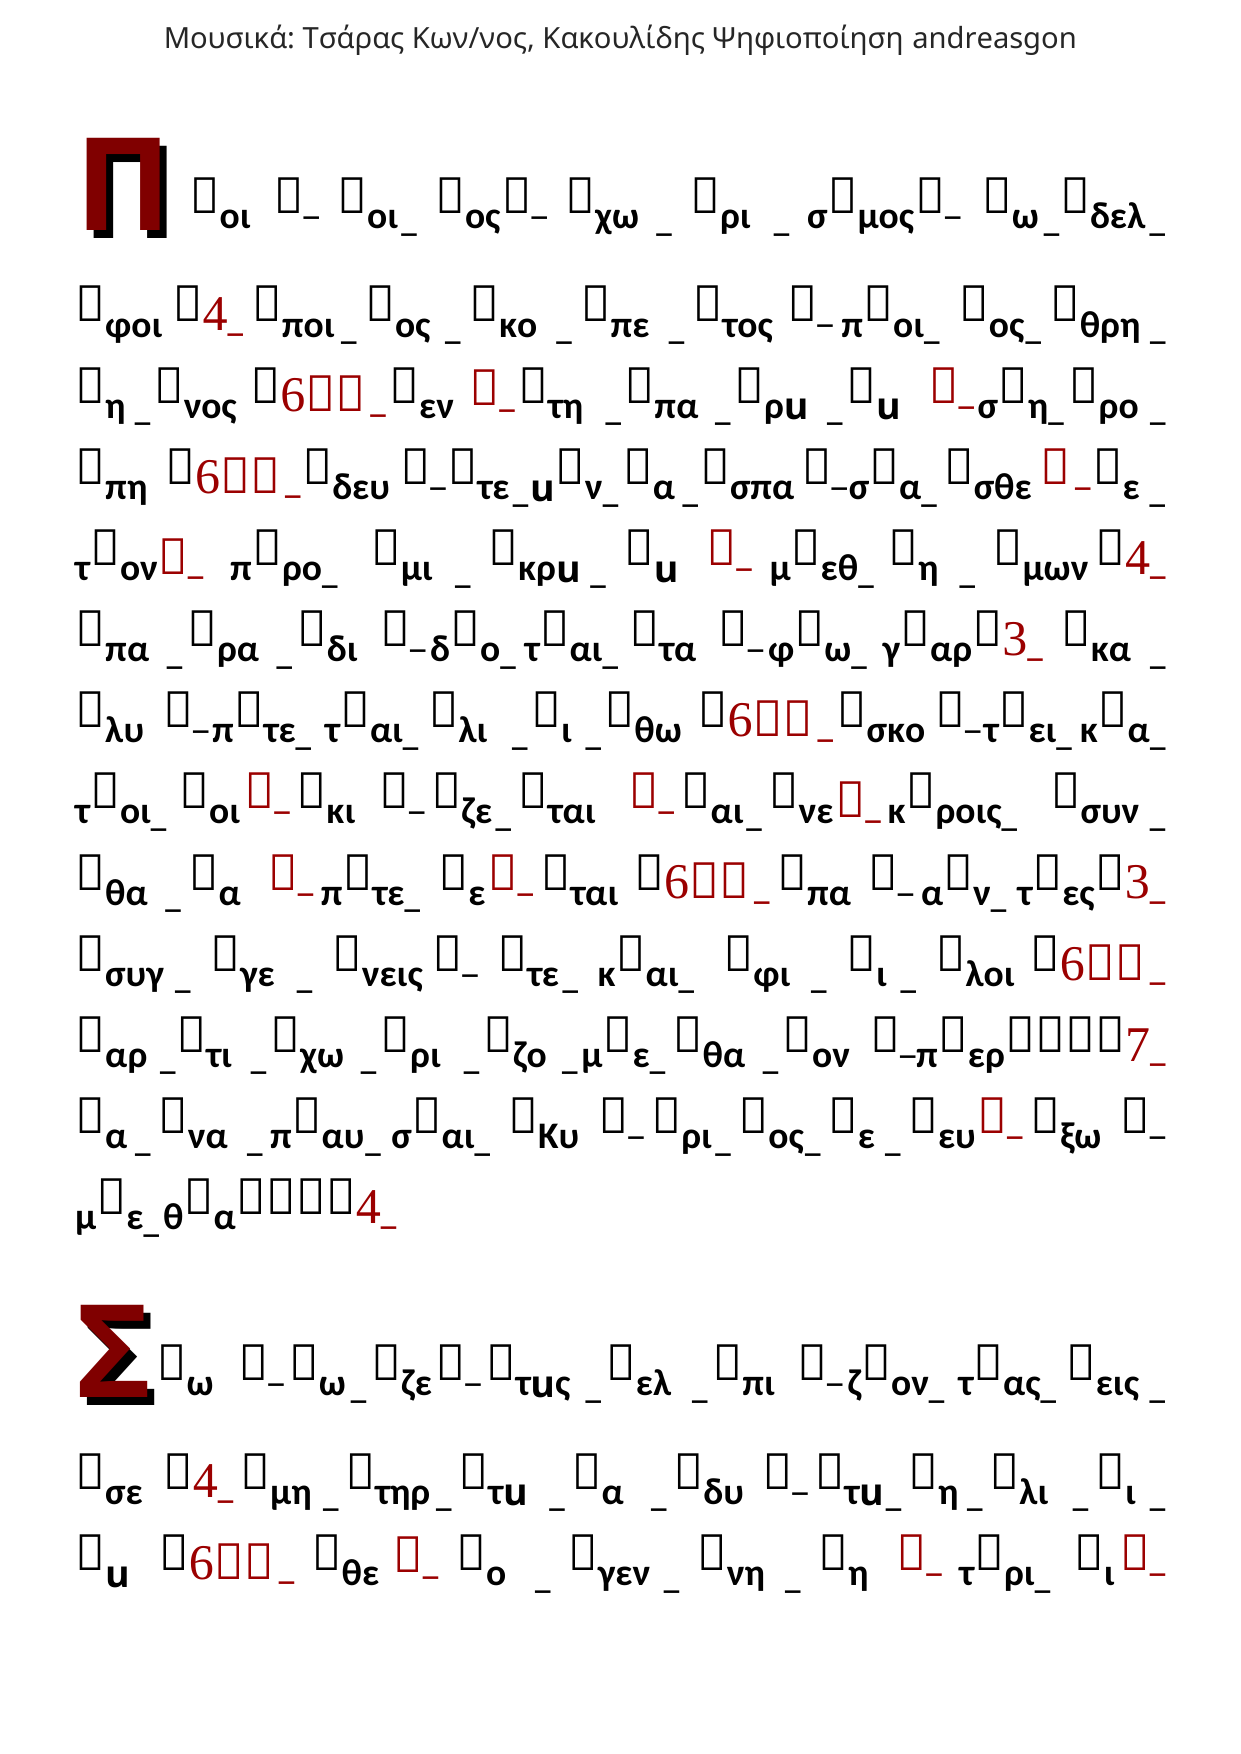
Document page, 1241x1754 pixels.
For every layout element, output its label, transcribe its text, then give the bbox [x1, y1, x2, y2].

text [75, 1242, 1165, 1598]
text Π οι_ οι_ ος_ χω_ ρι_ σμος_ ω_.δελ_ φοι_ ποι_ ος_ κο_ πε_ τος_ ποι_ ος_ θρη_ η_ νος_ εν_ τη_ πα_ ρu_ u_ ση_.ρο_ πη_ δευ_ τε_ uν_ α_ σπα_ σα_ σθε_ ε_ τον_ προ_ μι_ κρu_ u_ μεθ_.η_ μων_ πα_ ρα_ δι_ δο_ ται_ τα_ φω_ γαρ_ κα_ λυ_ πτε_ ται_ λι_ ι_ θω_ σκο_ τει_ κα_ τοι_ οι_ κι_ ζε_ ται_ αι_ νε_ κροις_ συν_ θα_ α_ πτε_ ε_ ται_ πα_ αν_ τες_ συγ_ γε_ νεις_ τε_ και_ φι_ ι_ λοι_ αρ_.τι_ χω_ ρι_ ζο_ με_ θα_ ον_.περ_ α_ να_ παυ_ σαι_ Κυ_ ρι_ ος_ ε_ ευ_ ξω_ με_ θα_ [75, 75, 1165, 1242]
